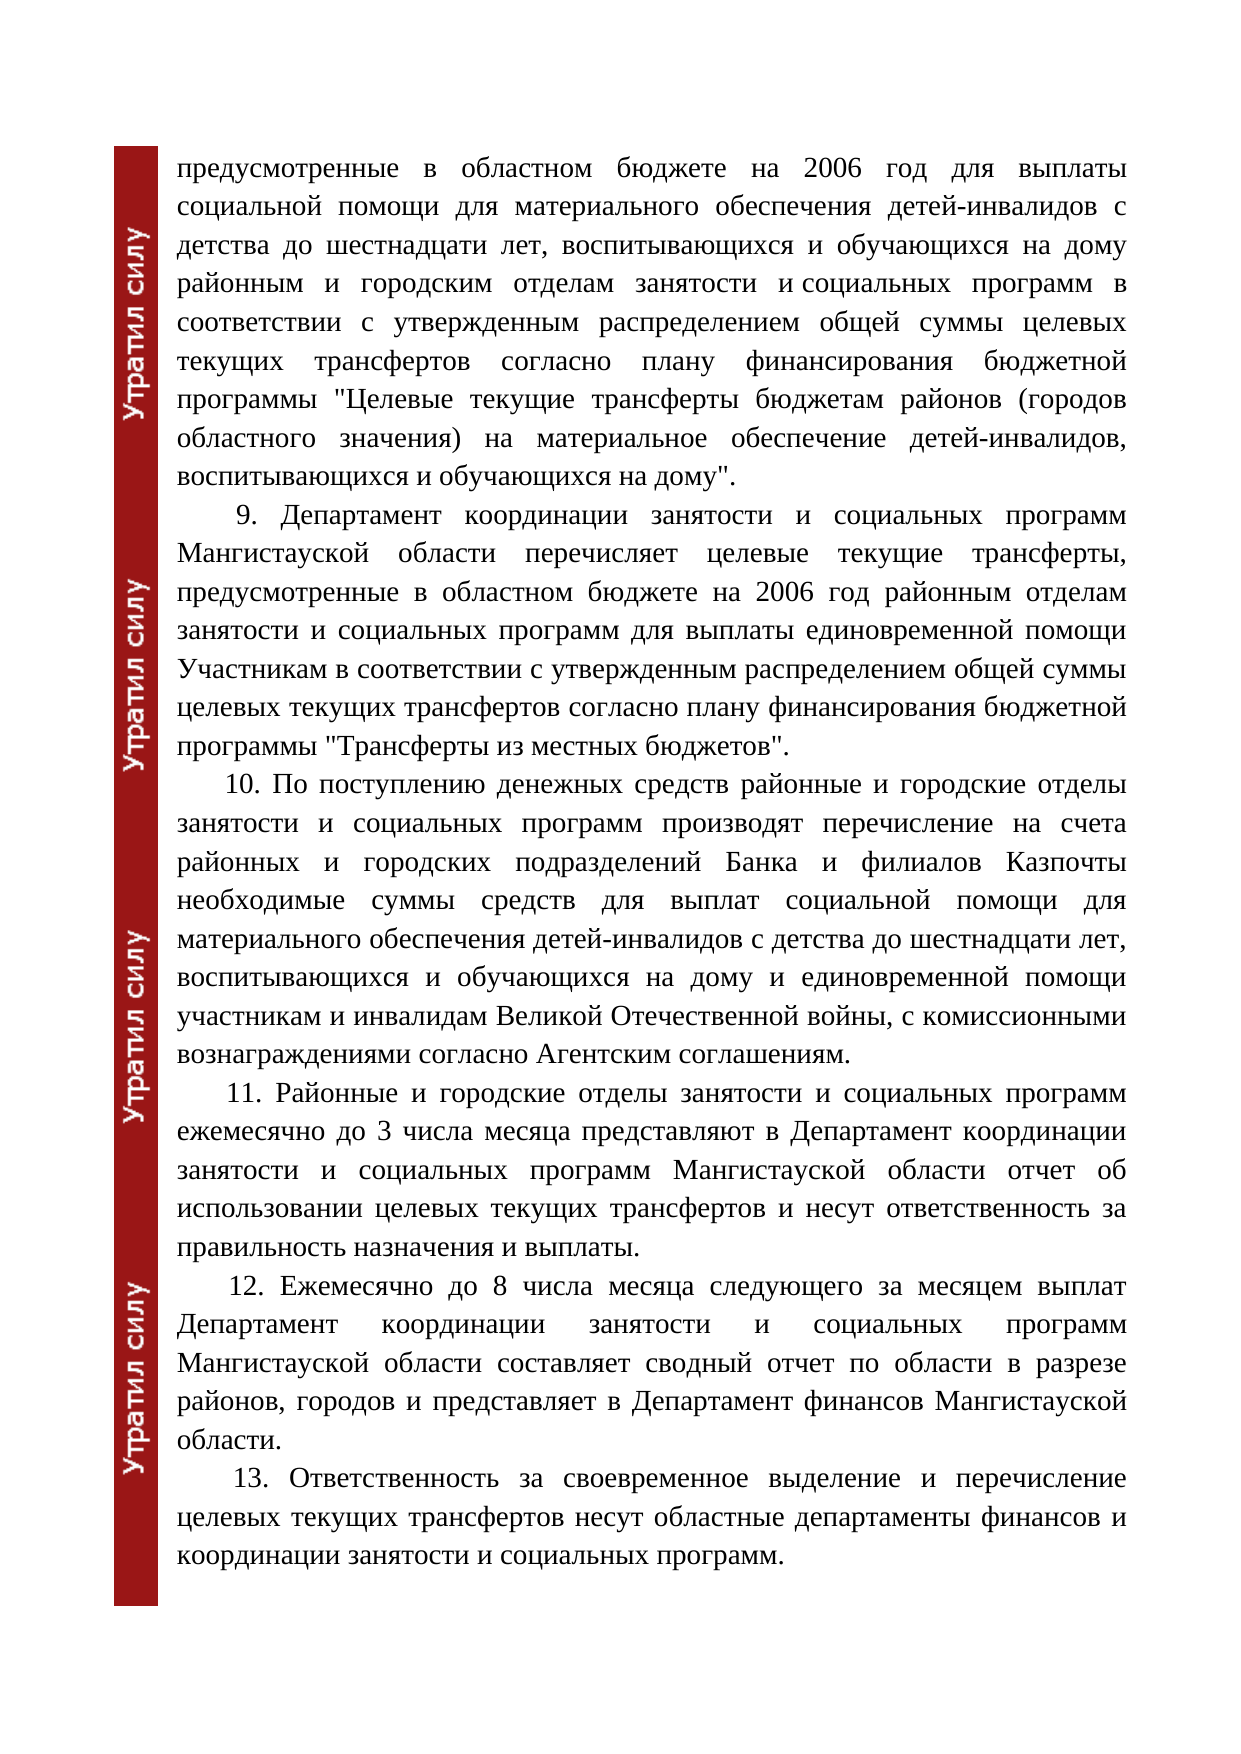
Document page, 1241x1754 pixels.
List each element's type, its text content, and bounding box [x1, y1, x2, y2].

picture [114, 146, 158, 150]
picture [114, 1070, 158, 1075]
text 10. По поступлению денежных средств районные и городские отделы занятости и социальных программ производят перечисление на счета районных и городских подразделений Банка и филиалов Казпочты необходимые суммы средств для выплат социальной помощи для материального обеспечения детей-инвалидов с детства до шестнадцати лет, воспитывающихся и обучающихся на дому и единовременной помощи участникам и инвалидам Великой Отечественной войны, с комиссионными вознаграждениями согласно Агентским соглашениям. [112, 767, 1128, 1070]
text 12. Ежемесячно до 8 числа месяца следующего за месяцем выплат Департамент координации занятости и социальных программ Мангистауской области составляет сводный отчет по области в разрезе районов, городов и представляет в Департамент финансов Мангистауской области. [112, 1268, 1128, 1455]
picture [114, 1263, 158, 1268]
picture [114, 1455, 158, 1460]
text 9. Департамент координации занятости и социальных программ Мангистауской области перечисляет целевые текущие трансферты, предусмотренные в областном бюджете на 2006 год районным отделам занятости и социальных программ для выплаты единовременной помощи Участникам в соответствии с утвержденным распределением общей суммы целевых текущих трансфертов согласно плану финансирования бюджетной программы "Трансферты из местных бюджетов". [112, 497, 1128, 762]
text 11. Районные и городские отделы занятости и социальных программ ежемесячно до 3 числа месяца представляют в Департамент координации занятости и социальных программ Мангистауской области отчет об использовании целевых текущих трансфертов и несут ответственность за правильность назначения и выплаты. [112, 1075, 1128, 1263]
text 13. Ответственность за своевременное выделение и перечисление целевых текущих трансфертов несут областные департаменты финансов и координации занятости и социальных программ. [112, 1460, 1128, 1571]
picture [114, 1571, 158, 1606]
picture [114, 762, 158, 767]
picture [114, 492, 158, 497]
